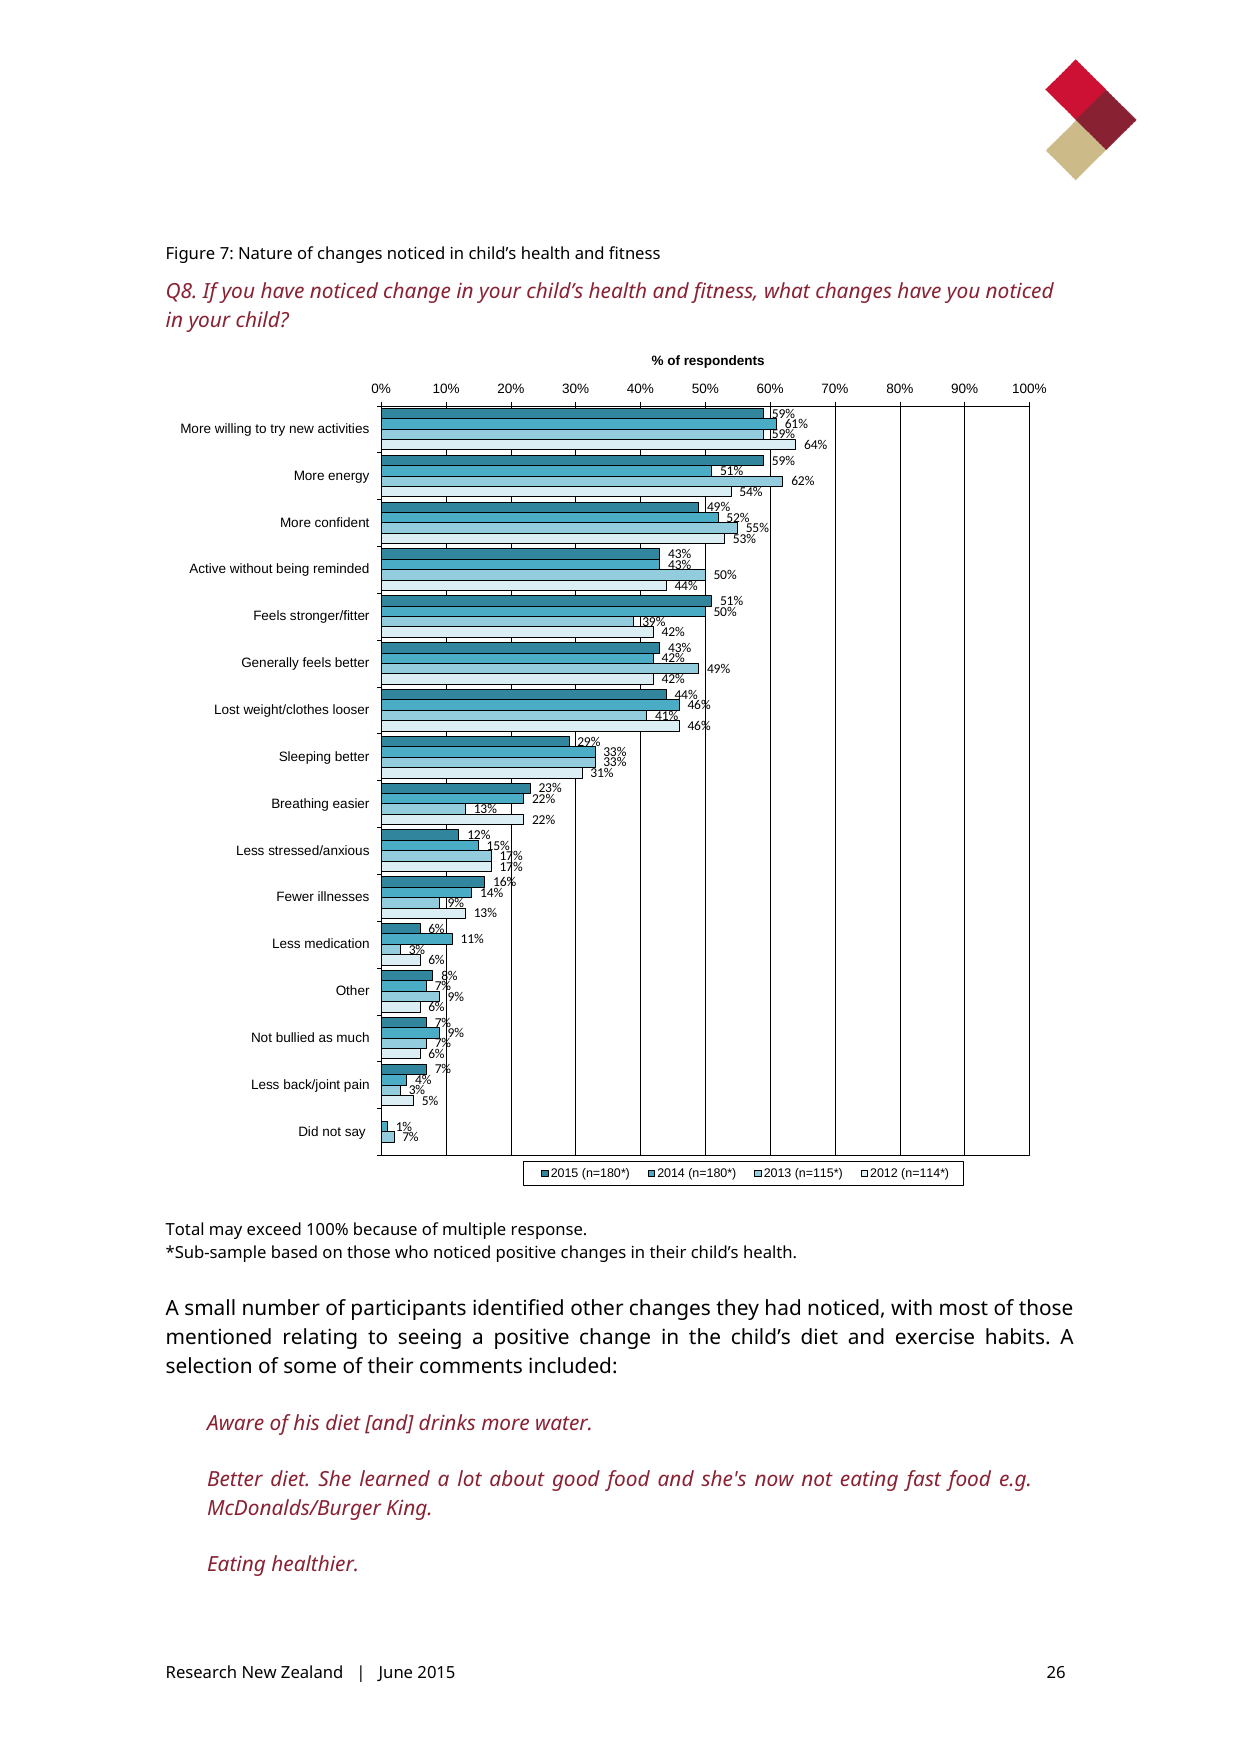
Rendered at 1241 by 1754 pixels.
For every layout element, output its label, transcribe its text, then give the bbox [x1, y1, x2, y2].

text Eating healthier. [207, 1548, 1033, 1578]
text Aware of his diet [and] drinks more water. [207, 1407, 1033, 1436]
picture [1039, 59, 1141, 183]
text Q8. If you have noticed change in your child’s health and fitness, what changes have you noticed in your child? [165, 277, 1075, 333]
text Total may exceed 100% because of multiple response. [165, 1218, 1075, 1240]
text *Sub-sample based on those who noticed positive changes in their child’s health. [165, 1240, 1075, 1263]
text Better diet. She learned a lot about good food and she's now not eating fast food e.g. McDonalds/Burger King. [207, 1463, 1033, 1521]
text A small number of participants identified other changes they had noticed, with most of those mentioned relating to seeing a positive change in the child’s diet and exercise habits. A selection of some of their comments included: [165, 1292, 1075, 1380]
